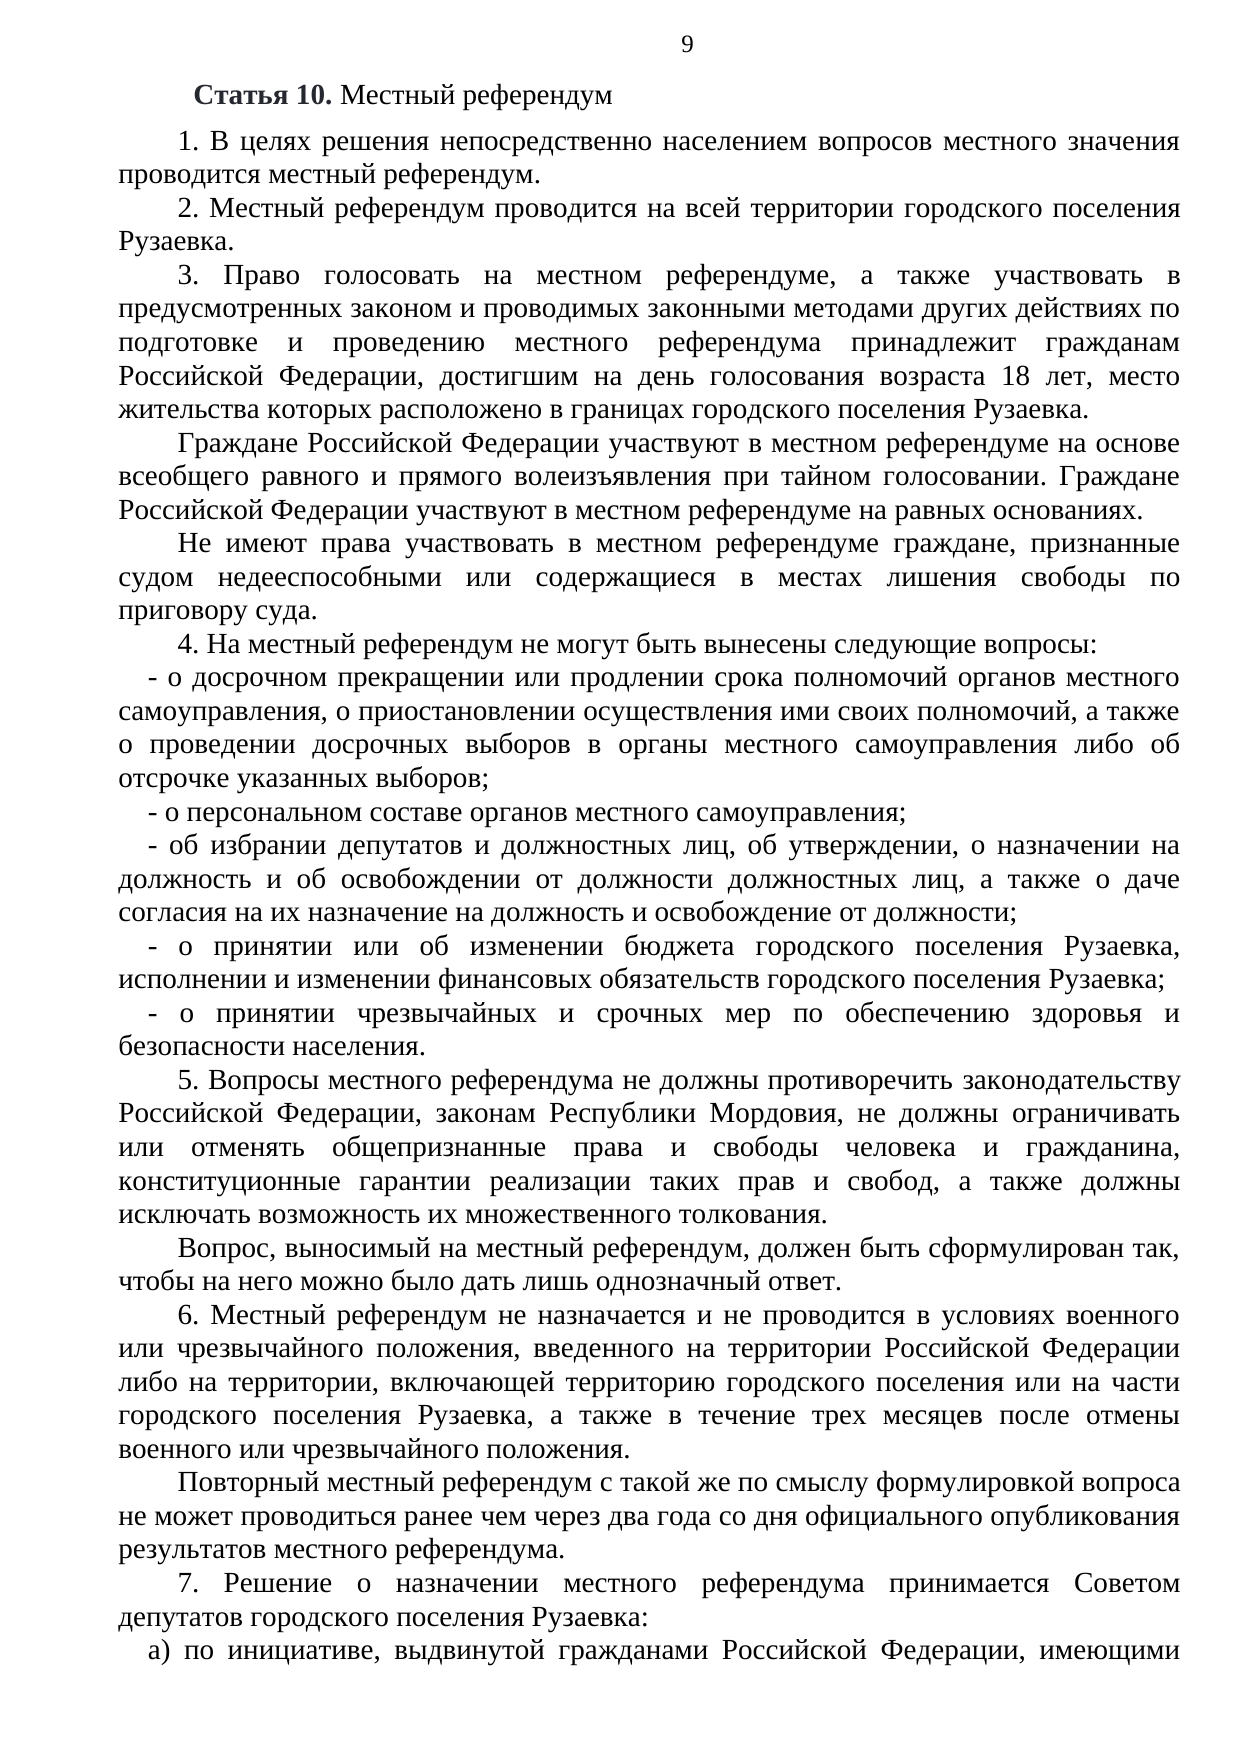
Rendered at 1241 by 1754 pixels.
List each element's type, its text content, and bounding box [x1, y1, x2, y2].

text 1. В целях решения непосредственно населением вопросов местного значения проводится местный референдум. [118, 123, 1181, 190]
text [118, 1632, 1181, 1666]
text Граждане Российской Федерации участвуют в местном референдуме на основе всеобщего равного и прямого волеизъявления при тайном голосовании. Граждане Российской Федерации участвуют в местном референдуме на равных основаниях. [118, 425, 1181, 525]
text - об избрании депутатов и должностных лиц, об утверждении, о назначении на должность и об освобождении от должности должностных лиц, а также о даче согласия на их назначение на должность и освобождение от должности; [118, 827, 1181, 928]
text Повторный местный референдум с такой же по смыслу формулировкой вопроса не может проводиться ранее чем через два года со дня официального опубликования результатов местного референдума. [118, 1464, 1181, 1565]
text Статья 10. Местный референдум [118, 77, 1181, 110]
text 6. Местный референдум не назначается и не проводится в условиях военного или чрезвычайного положения, введенного на территории Российской Федерации либо на территории, включающей территорию городского поселения или на части городского поселения Рузаевка, а также в течение трех месяцев после отмены военного или чрезвычайного положения. [118, 1297, 1181, 1464]
text Вопрос, выносимый на местный референдум, должен быть сформулирован так, чтобы на него можно было дать лишь однозначный ответ. [118, 1230, 1181, 1297]
text - о принятии чрезвычайных и срочных мер по обеспечению здоровья и безопасности населения. [118, 995, 1181, 1062]
text 7. Решение о назначении местного референдума принимается Советом депутатов городского поселения Рузаевка: [118, 1565, 1181, 1632]
text - о досрочном прекращении или продлении срока полномочий органов местного самоуправления, о приостановлении осуществления ими своих полномочий, а также о проведении досрочных выборов в органы местного самоуправления либо об отсрочке указанных выборов; [118, 659, 1181, 794]
text - о принятии или об изменении бюджета городского поселения Рузаевка, исполнении и изменении финансовых обязательств городского поселения Рузаевка; [118, 928, 1181, 995]
text Не имеют права участвовать в местном референдуме граждане, признанные судом недееспособными или содержащиеся в местах лишения свободы по приговору суда. [118, 525, 1181, 626]
text 3. Право голосовать на местном референдуме, а также участвовать в предусмотренных законом и проводимых законными методами других действиях по подготовке и проведению местного референдума принадлежит гражданам Российской Федерации, достигшим на день голосования возраста 18 лет, место жительства которых расположено в границах городского поселения Рузаевка. [118, 257, 1181, 425]
text 2. Местный референдум проводится на всей территории городского поселения Рузаевка. [118, 190, 1181, 257]
text - о персональном составе органов местного самоуправления; [118, 794, 1181, 827]
text 4. На местный референдум не могут быть вынесены следующие вопросы: [118, 626, 1181, 659]
text 5. Вопросы местного референдума не должны противоречить законодательству Российской Федерации, законам Республики Мордовия, не должны ограничивать или отменять общепризнанные права и свободы человека и гражданина, конституционные гарантии реализации таких прав и свобод, а также должны исключать возможность их множественного толкования. [118, 1062, 1181, 1230]
